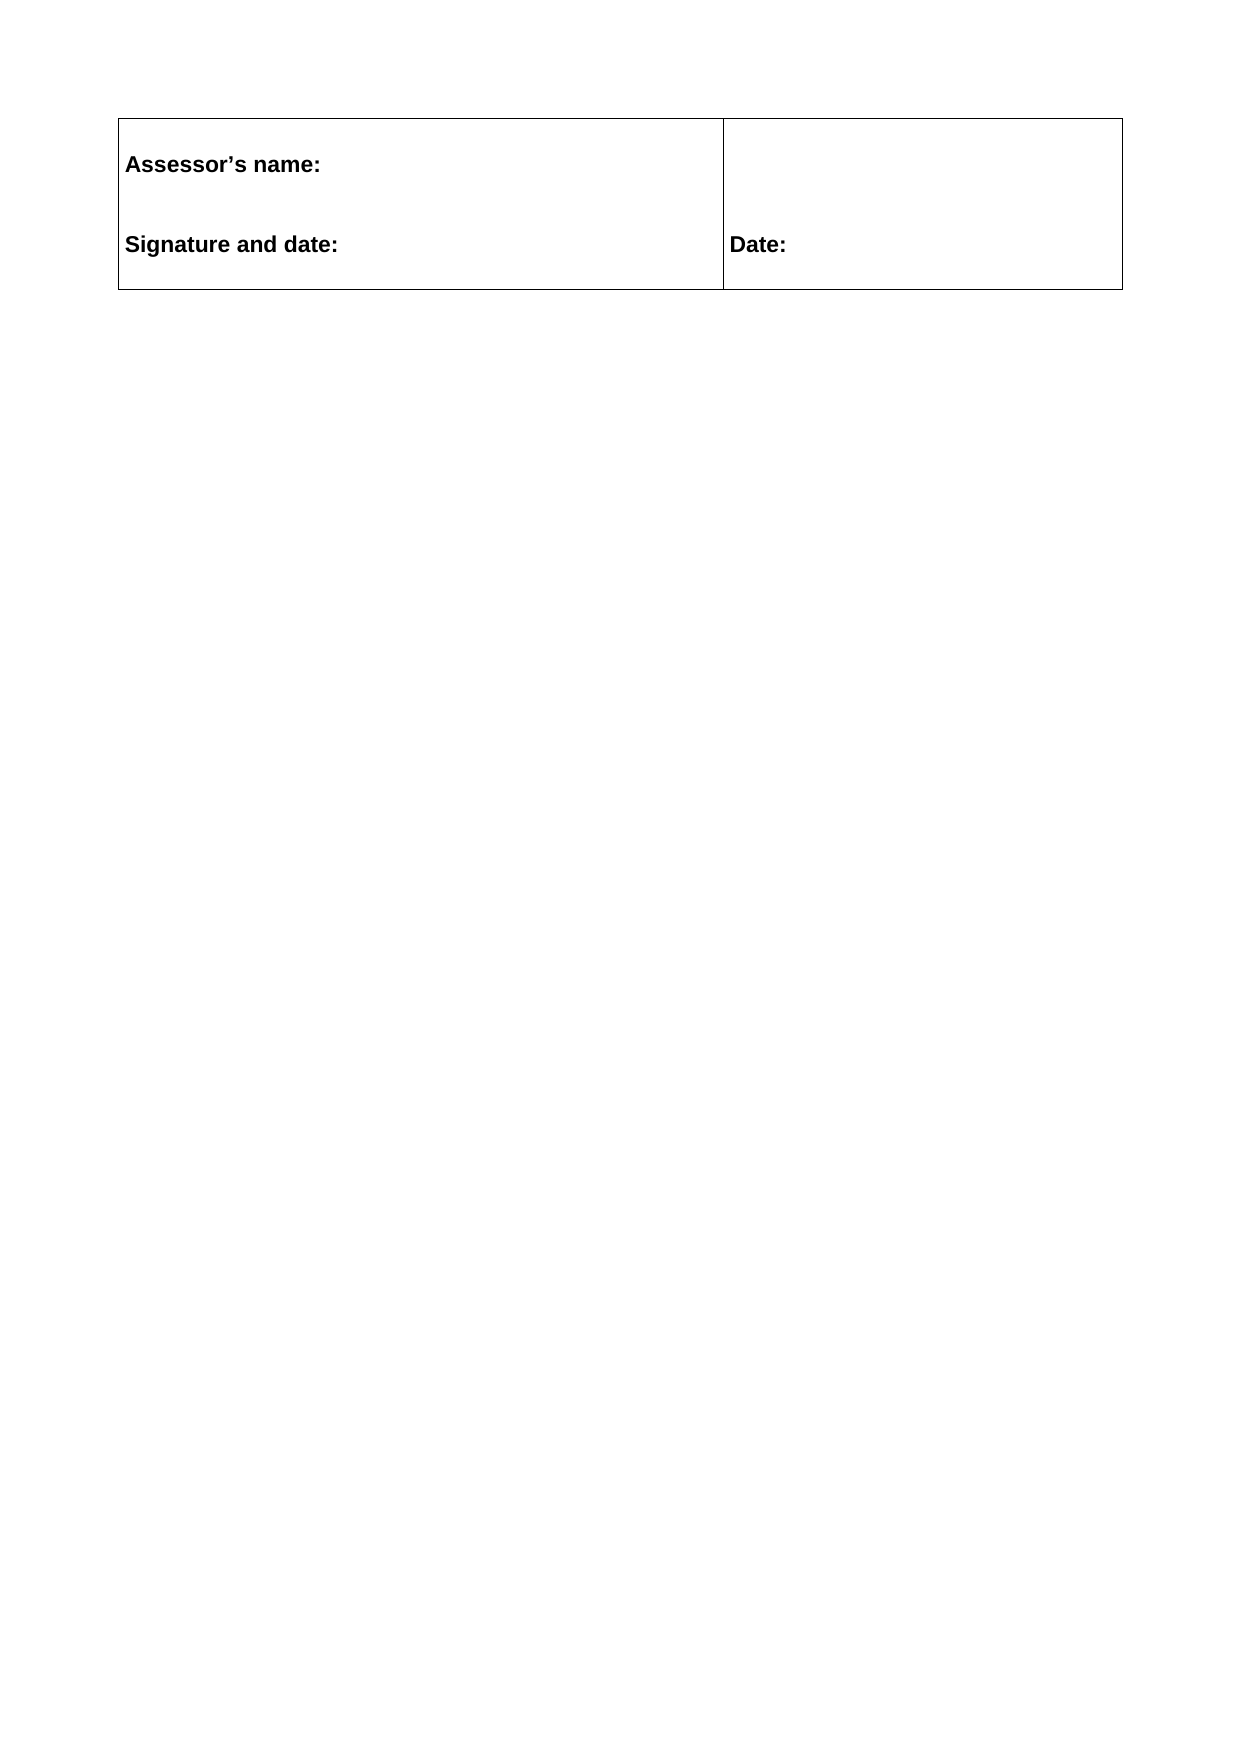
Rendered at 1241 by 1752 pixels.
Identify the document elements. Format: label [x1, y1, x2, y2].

table_cell [119, 119, 723, 289]
table_cell [724, 119, 1122, 289]
